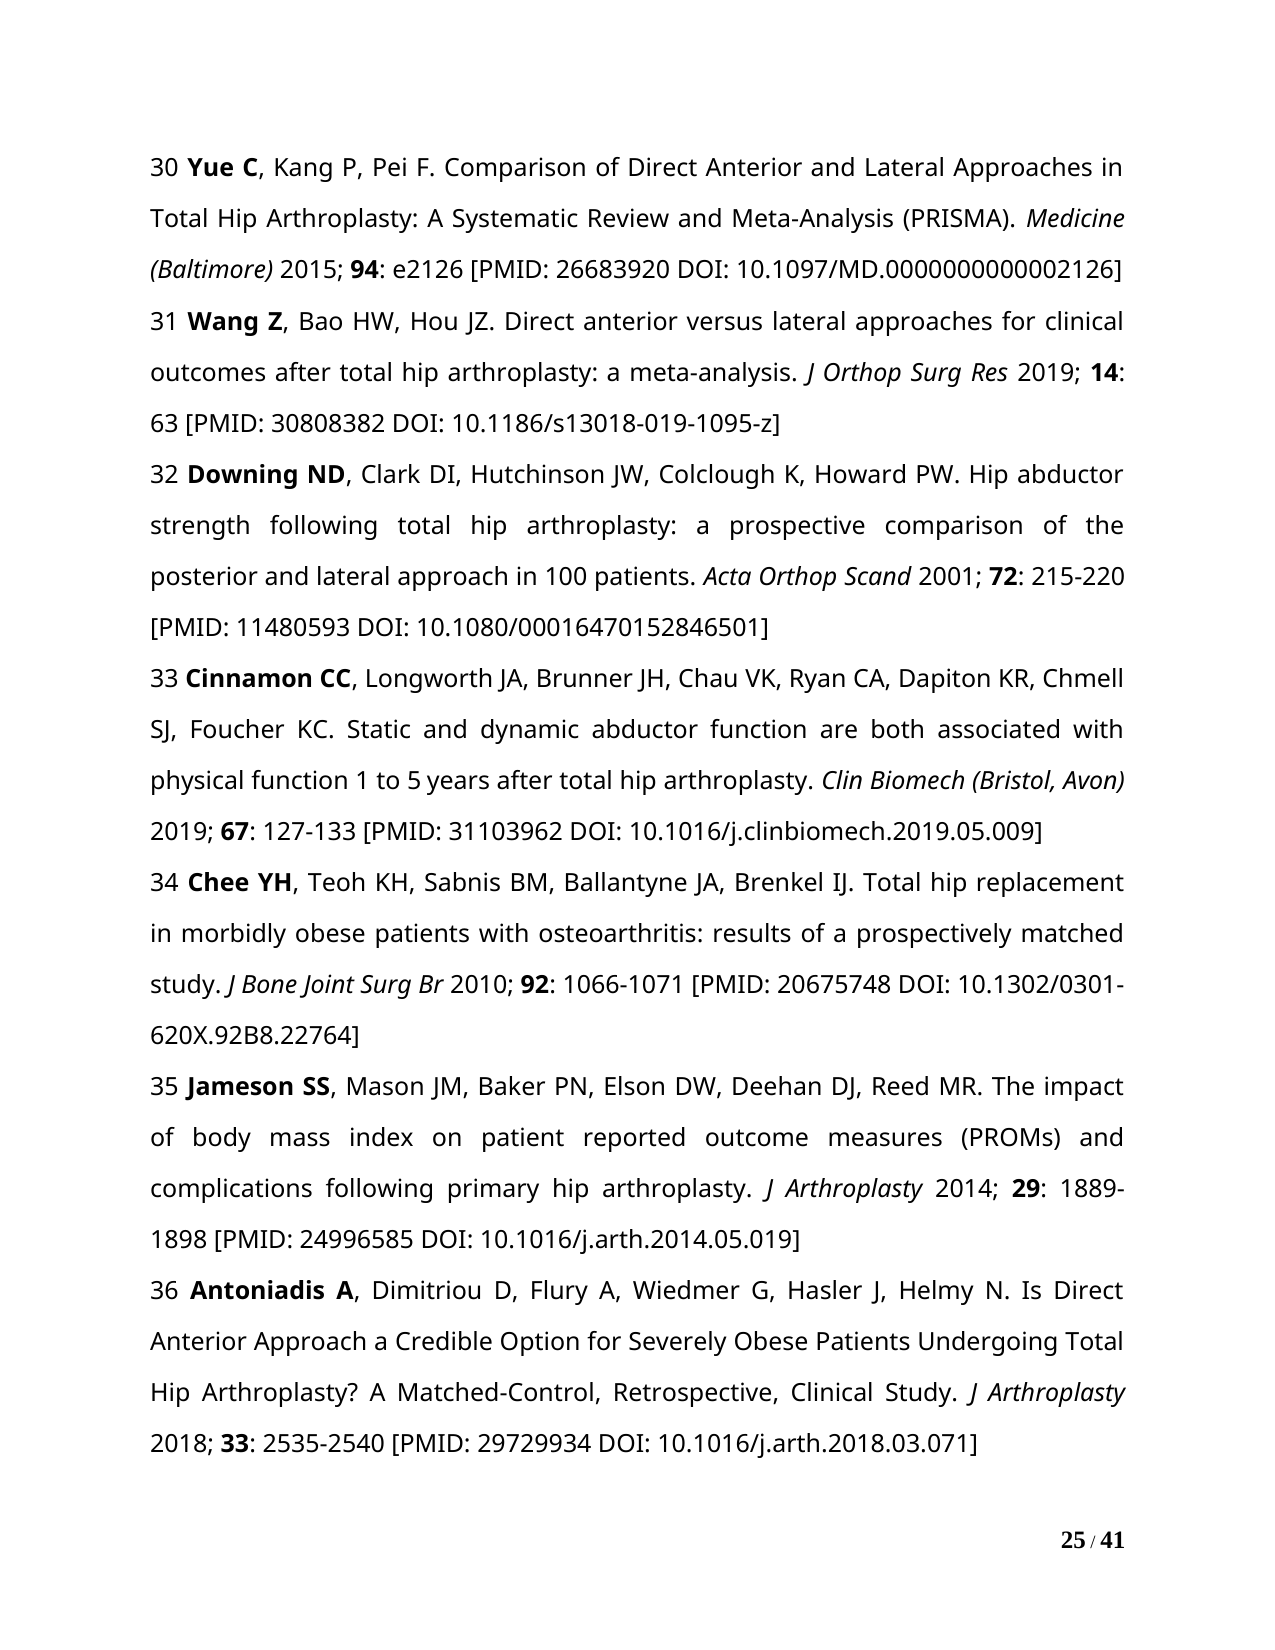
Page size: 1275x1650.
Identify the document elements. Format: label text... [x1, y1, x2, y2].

text 34 Chee YH, Teoh KH, Sabnis BM, Ballantyne JA, Brenkel IJ. Total hip replacement in morbidly obese patients with osteoarthritis: results of a prospectively matched study. J Bone Joint Surg Br 2010; 92: 1066-1071 [PMID: 20675748 DOI: 10.1302/0301-620X.92B8.22764] [150, 864, 1125, 1052]
text 30 Yue C, Kang P, Pei F. Comparison of Direct Anterior and Lateral Approaches in Total Hip Arthroplasty: A Systematic Review and Meta-Analysis (PRISMA). Medicine (Baltimore) 2015; 94: e2126 [PMID: 26683920 DOI: 10.1097/MD.0000000000002126] [150, 150, 1125, 286]
text 31 Wang Z, Bao HW, Hou JZ. Direct anterior versus lateral approaches for clinical outcomes after total hip arthroplasty: a meta-analysis. J Orthop Surg Res 2019; 14: 63 [PMID: 30808382 DOI: 10.1186/s13018-019-1095-z] [150, 303, 1125, 439]
text 32 Downing ND, Clark DI, Hutchinson JW, Colclough K, Howard PW. Hip abductor strength following total hip arthroplasty: a prospective comparison of the posterior and lateral approach in 100 patients. Acta Orthop Scand 2001; 72: 215-220 [PMID: 11480593 DOI: 10.1080/00016470152846501] [150, 456, 1125, 643]
text 35 Jameson SS, Mason JM, Baker PN, Elson DW, Deehan DJ, Reed MR. The impact of body mass index on patient reported outcome measures (PROMs) and complications following primary hip arthroplasty. J Arthroplasty 2014; 29: 1889-1898 [PMID: 24996585 DOI: 10.1016/j.arth.2014.05.019] [150, 1069, 1125, 1256]
text 33 Cinnamon CC, Longworth JA, Brunner JH, Chau VK, Ryan CA, Dapiton KR, Chmell SJ, Foucher KC. Static and dynamic abductor function are both associated with physical function 1 to 5 years after total hip arthroplasty. Clin Biomech (Bristol, Avon) 2019; 67: 127-133 [PMID: 31103962 DOI: 10.1016/j.clinbiomech.2019.05.009] [150, 660, 1125, 848]
text 36 Antoniadis A, Dimitriou D, Flury A, Wiedmer G, Hasler J, Helmy N. Is Direct Anterior Approach a Credible Option for Severely Obese Patients Undergoing Total Hip Arthroplasty? A Matched-Control, Retrospective, Clinical Study. J Arthroplasty 2018; 33: 2535-2540 [PMID: 29729934 DOI: 10.1016/j.arth.2018.03.071] [150, 1273, 1125, 1460]
